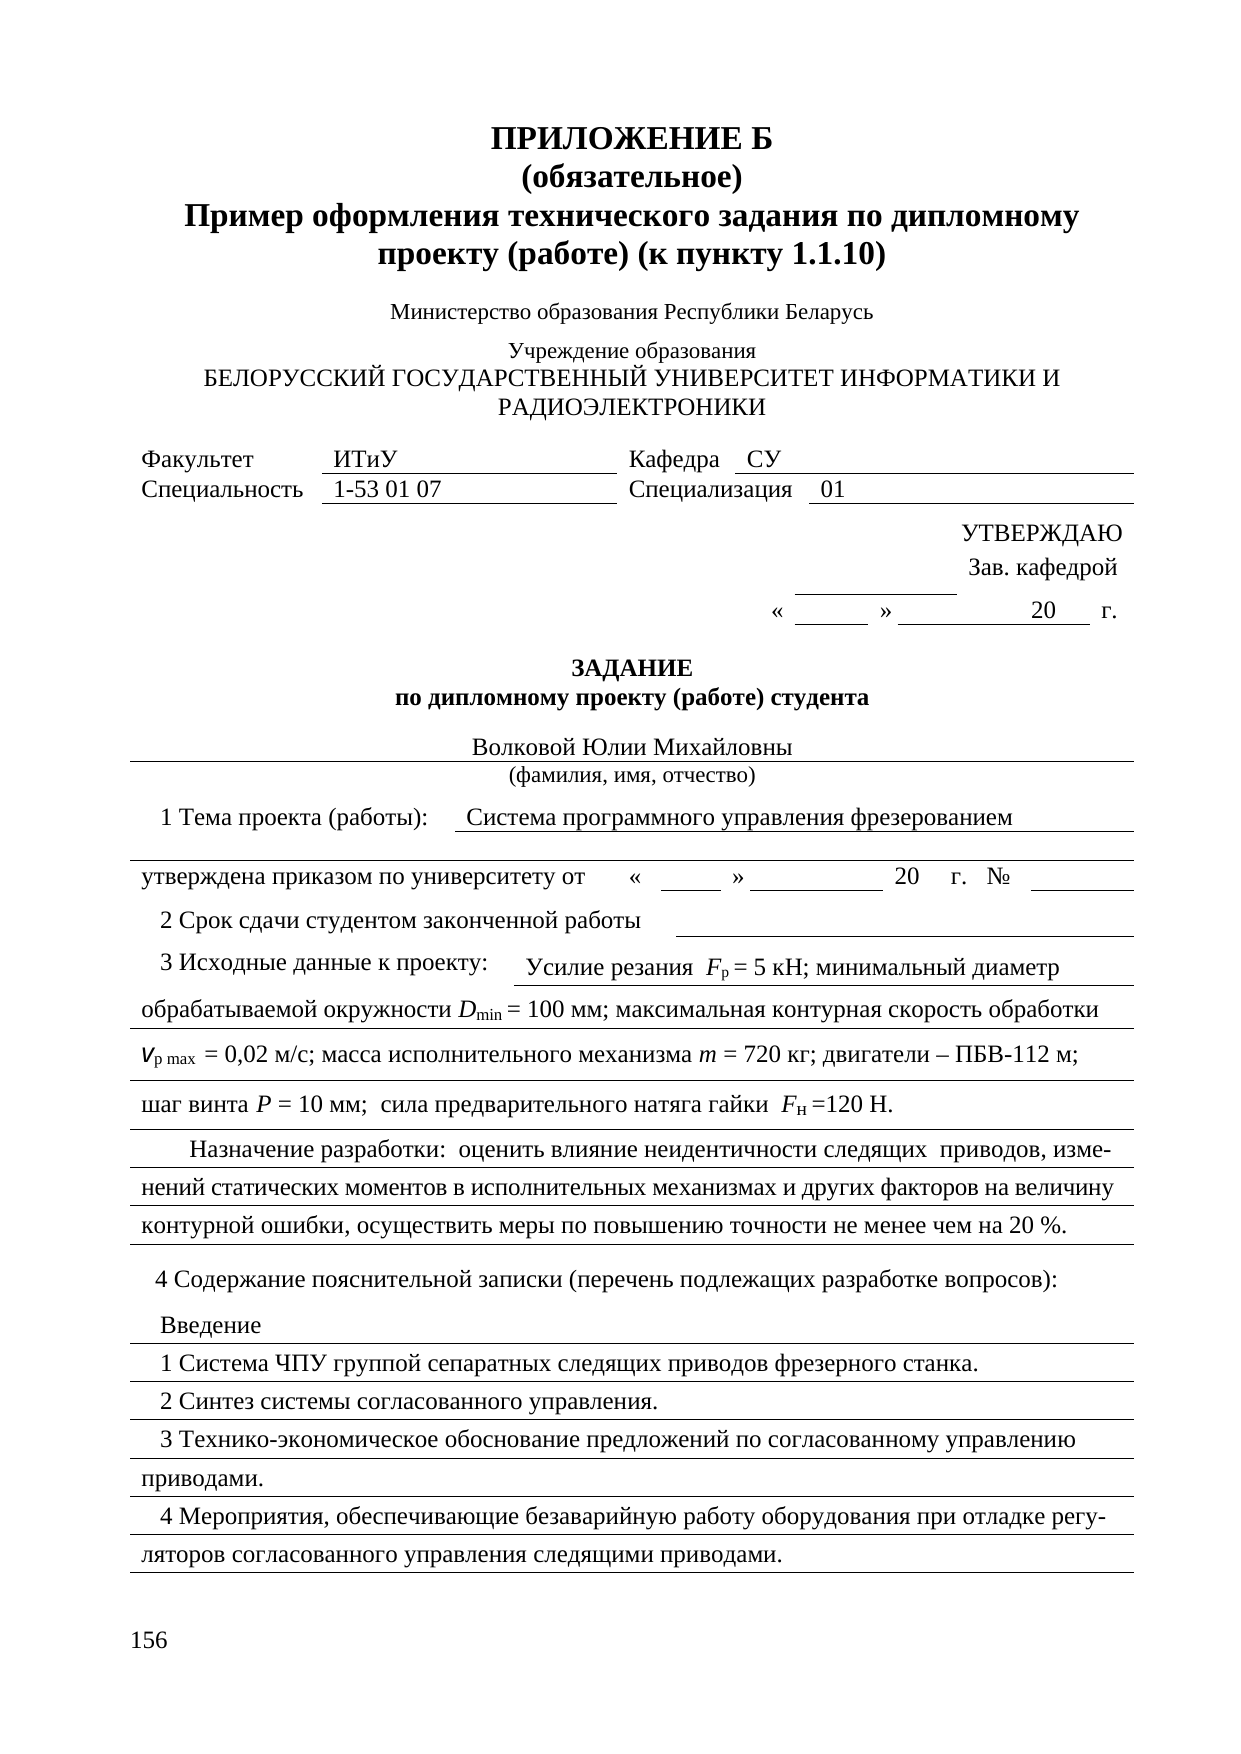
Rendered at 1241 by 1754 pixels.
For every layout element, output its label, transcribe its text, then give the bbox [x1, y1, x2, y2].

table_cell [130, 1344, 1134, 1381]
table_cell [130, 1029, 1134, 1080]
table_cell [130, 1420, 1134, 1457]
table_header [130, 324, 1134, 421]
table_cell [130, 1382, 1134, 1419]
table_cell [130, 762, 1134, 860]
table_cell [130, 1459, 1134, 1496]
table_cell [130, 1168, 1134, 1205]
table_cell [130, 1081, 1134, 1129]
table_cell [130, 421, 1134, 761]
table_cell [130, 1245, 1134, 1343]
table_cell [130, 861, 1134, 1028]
text Министерство образования Республики Беларусь [130, 298, 1134, 324]
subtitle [130, 118, 1134, 271]
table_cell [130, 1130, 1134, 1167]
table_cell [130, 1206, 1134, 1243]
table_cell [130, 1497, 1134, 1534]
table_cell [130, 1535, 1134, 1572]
